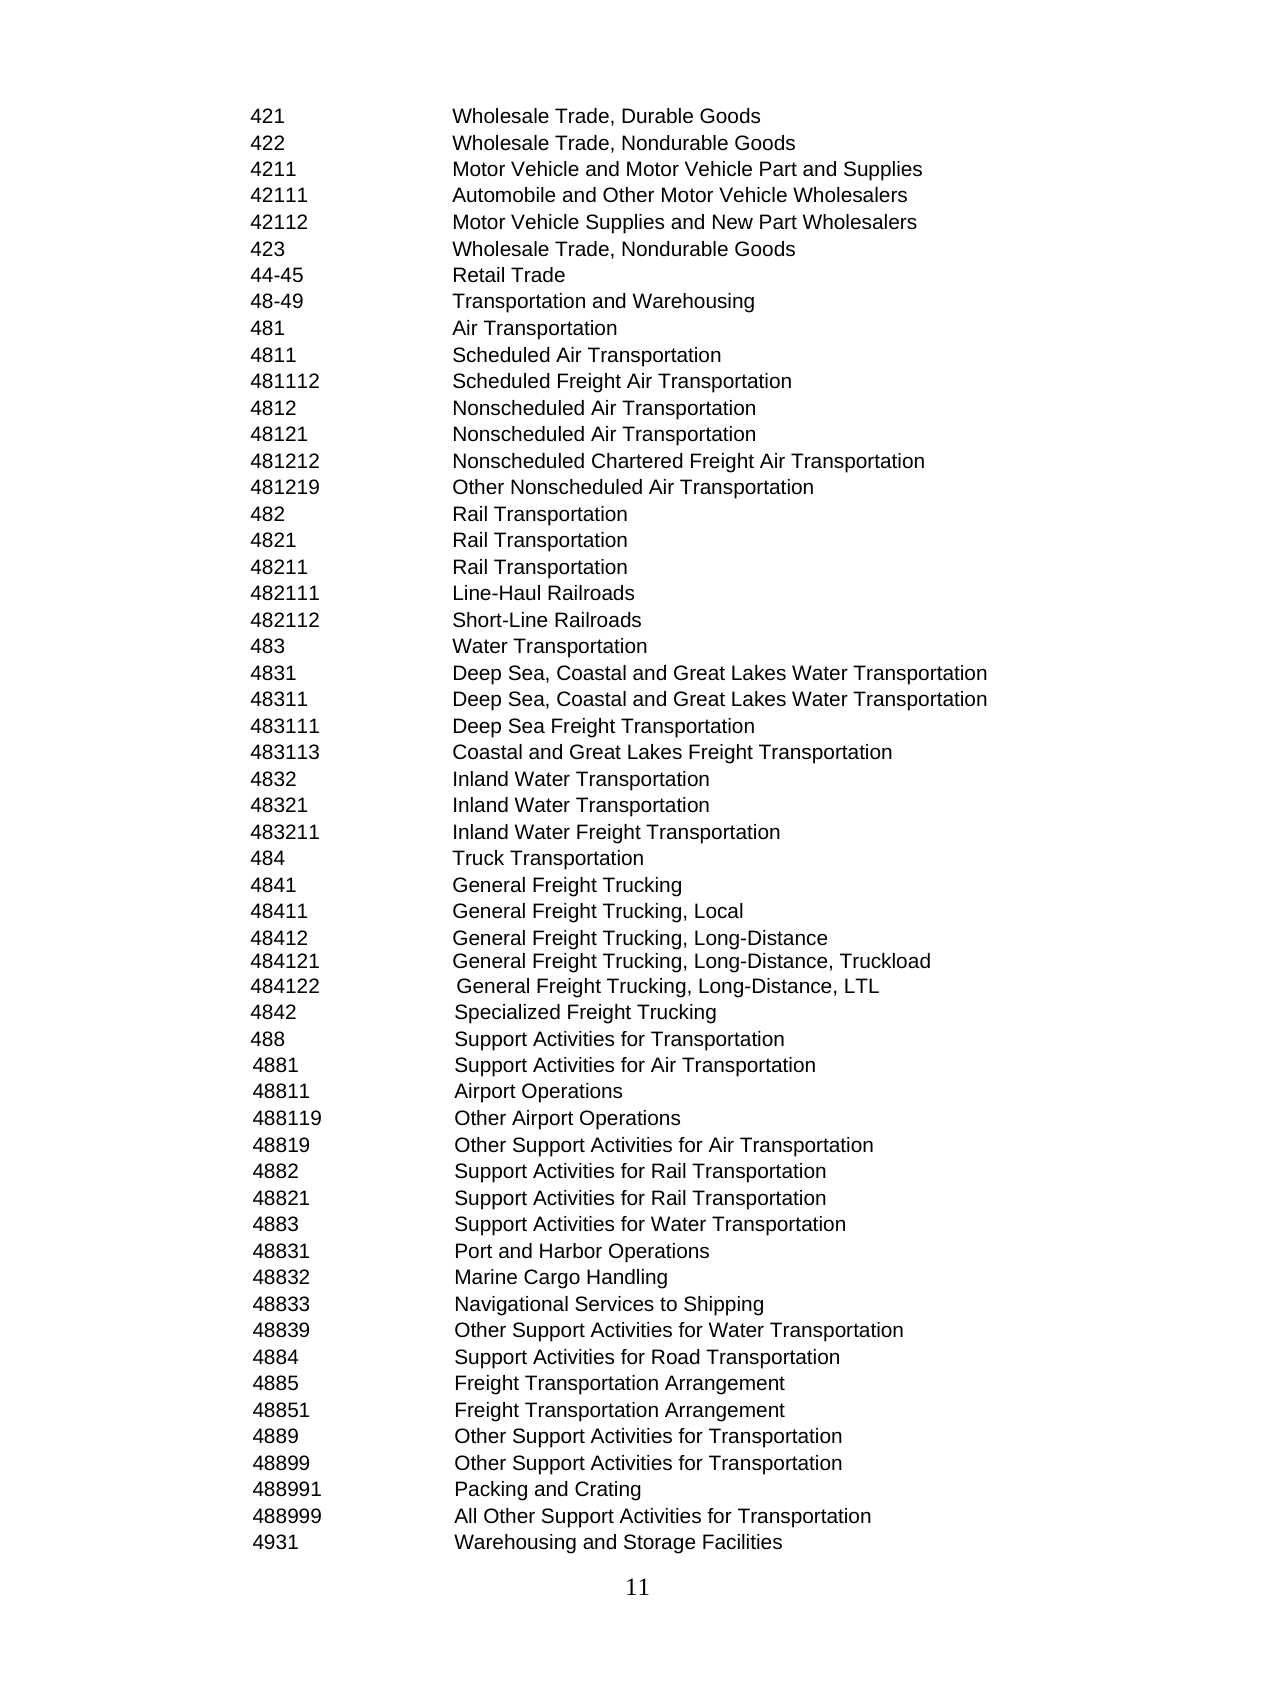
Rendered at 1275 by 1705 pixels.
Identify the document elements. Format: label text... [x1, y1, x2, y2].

text 48121 Nonscheduled Air Transportation [250, 422, 1127, 446]
text 421 Wholesale Trade, Durable Goods [250, 104, 1127, 128]
text 4842 Specialized Freight Trucking [250, 1000, 1127, 1024]
text 48899 Other Support Activities for Transportation [252, 1451, 1127, 1474]
text 4811 Scheduled Air Transportation [250, 342, 1127, 366]
text 481212 Nonscheduled Chartered Freight Air Transportation [250, 448, 1127, 472]
text 483113 Coastal and Great Lakes Freight Transportation [250, 740, 1127, 764]
text 48-49 Transportation and Warehousing [250, 289, 1127, 313]
text 4885 Freight Transportation Arrangement [252, 1371, 1127, 1395]
text 42112 Motor Vehicle Supplies and New Part Wholesalers [250, 210, 1127, 234]
text 483 Water Transportation [250, 634, 1127, 658]
text 4841 General Freight Trucking [250, 873, 1127, 897]
text 483211 Inland Water Freight Transportation [250, 819, 1127, 843]
text 4211 Motor Vehicle and Motor Vehicle Part and Supplies [250, 157, 1127, 181]
text 482111 Line-Haul Railroads [250, 581, 1127, 605]
text 48311 Deep Sea, Coastal and Great Lakes Water Transportation [250, 687, 1127, 711]
text 48811 Airport Operations [252, 1079, 1127, 1103]
text 48851 Freight Transportation Arrangement [252, 1397, 1127, 1421]
text 482 Rail Transportation [250, 501, 1127, 525]
text 48211 Rail Transportation [250, 554, 1127, 578]
text 48832 Marine Cargo Handling [252, 1265, 1127, 1289]
text 48831 Port and Harbor Operations [252, 1238, 1127, 1262]
text 4931 Warehousing and Storage Facilities [252, 1530, 1127, 1554]
text 483111 Deep Sea Freight Transportation [250, 713, 1127, 737]
text 4884 Support Activities for Road Transportation [252, 1344, 1127, 1368]
text 4881 Support Activities for Air Transportation [252, 1053, 1127, 1077]
text 48412 General Freight Trucking, Long-Distance [250, 926, 1127, 949]
text 488 Support Activities for Transportation [250, 1026, 1127, 1050]
text 481 Air Transportation [250, 316, 1127, 340]
text 484 Truck Transportation [250, 846, 1127, 870]
text 4889 Other Support Activities for Transportation [252, 1424, 1127, 1448]
text 423 Wholesale Trade, Nondurable Goods [250, 236, 1127, 260]
text 48839 Other Support Activities for Water Transportation [252, 1318, 1127, 1342]
text 4831 Deep Sea, Coastal and Great Lakes Water Transportation [250, 661, 1127, 684]
text 4883 Support Activities for Water Transportation [252, 1212, 1127, 1236]
text 481219 Other Nonscheduled Air Transportation [250, 475, 1127, 499]
text 44-45 Retail Trade [250, 263, 1127, 287]
text 48321 Inland Water Transportation [250, 793, 1127, 817]
text 48411 General Freight Trucking, Local [250, 899, 1127, 923]
text 48833 Navigational Services to Shipping [252, 1291, 1127, 1315]
text 484121 General Freight Trucking, Long-Distance, Truckload [250, 949, 1127, 973]
text 488999 All Other Support Activities for Transportation [252, 1503, 1127, 1527]
text 4821 Rail Transportation [250, 528, 1127, 552]
text 422 Wholesale Trade, Nondurable Goods [250, 130, 1127, 154]
text 484122 General Freight Trucking, Long-Distance, LTL [250, 973, 1127, 997]
text 4832 Inland Water Transportation [250, 767, 1127, 791]
text 4882 Support Activities for Rail Transportation [252, 1159, 1127, 1183]
text 42111 Automobile and Other Motor Vehicle Wholesalers [250, 183, 1127, 207]
text 488991 Packing and Crating [252, 1477, 1127, 1501]
text 48819 Other Support Activities for Air Transportation [252, 1132, 1127, 1156]
text 482112 Short-Line Railroads [250, 607, 1127, 631]
text 48821 Support Activities for Rail Transportation [252, 1185, 1127, 1209]
text 4812 Nonscheduled Air Transportation [250, 395, 1127, 419]
text 481112 Scheduled Freight Air Transportation [250, 369, 1127, 393]
text 488119 Other Airport Operations [252, 1106, 1127, 1130]
